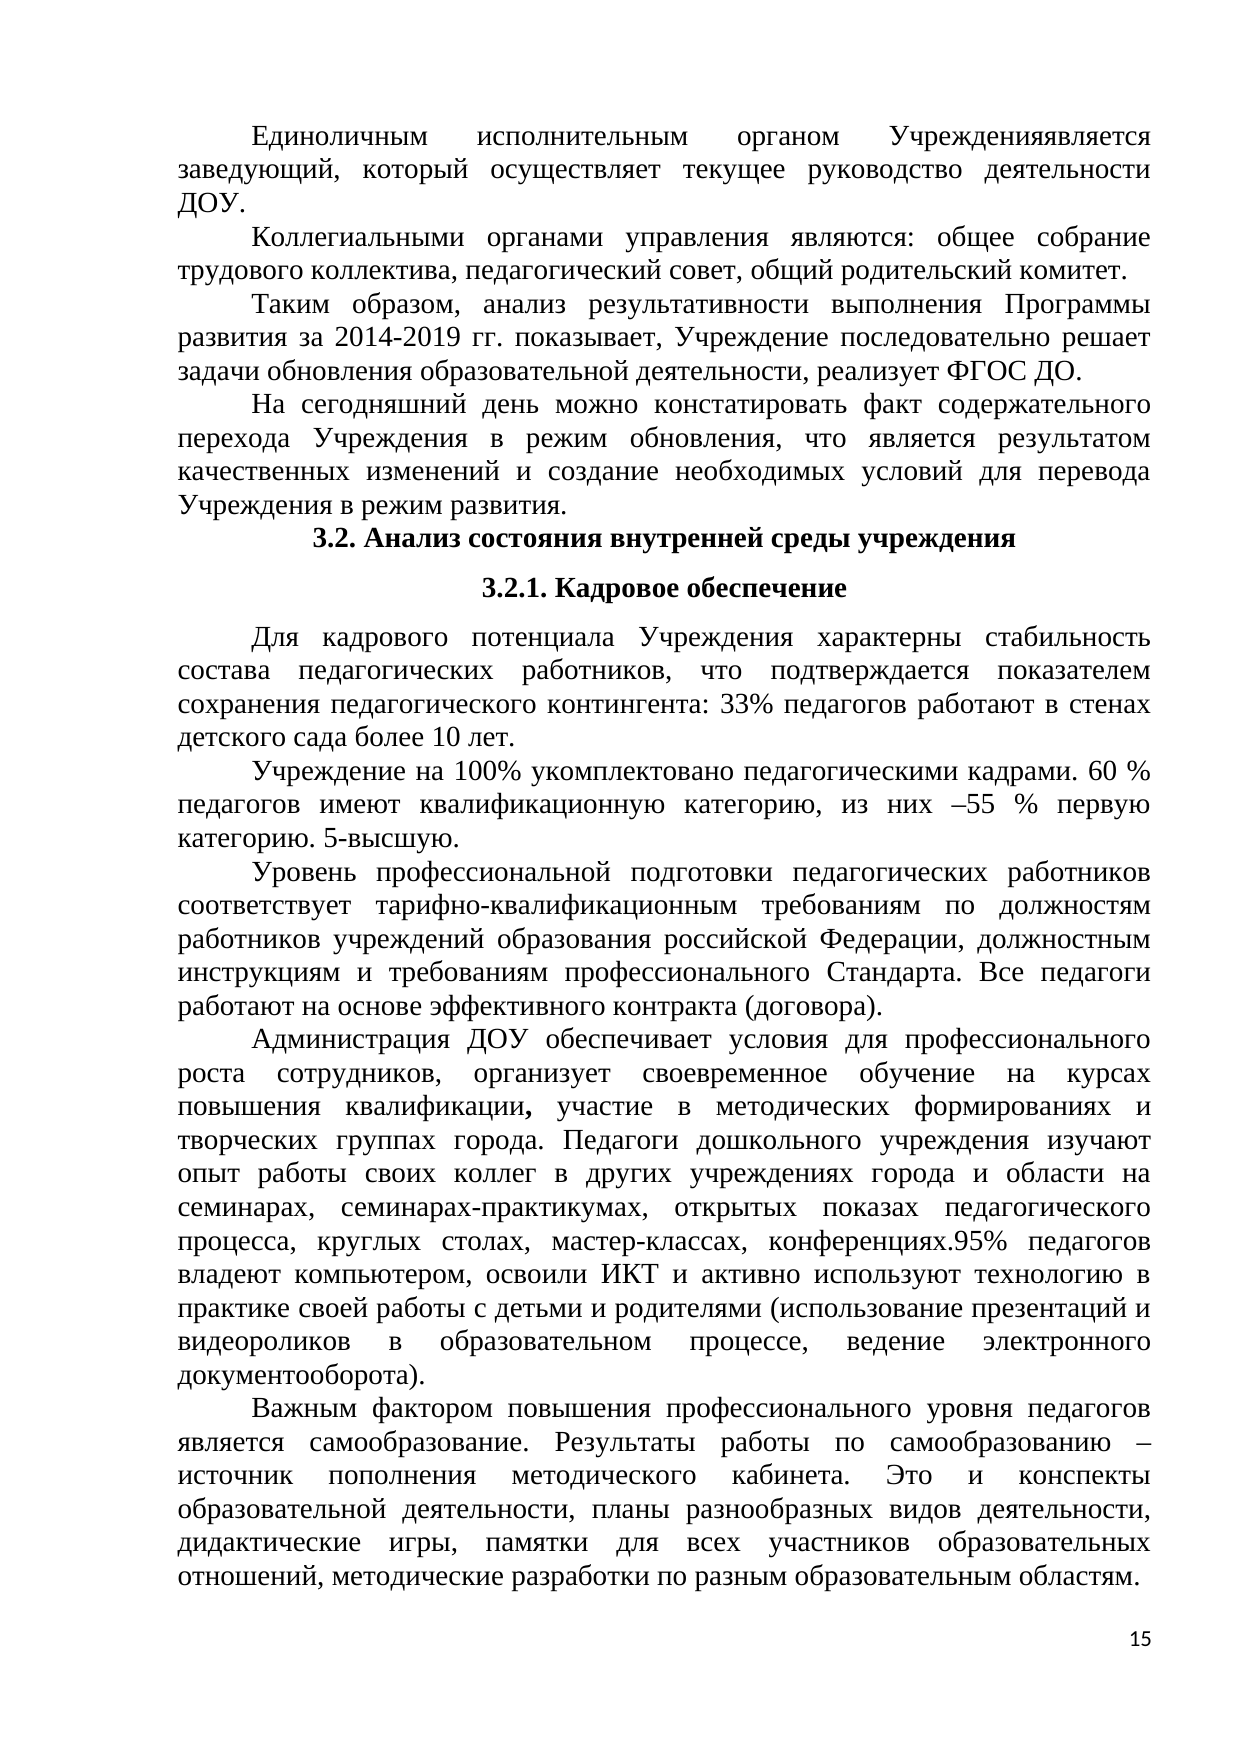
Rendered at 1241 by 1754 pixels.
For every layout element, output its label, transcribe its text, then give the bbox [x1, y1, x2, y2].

text Администрация ДОУ обеспечивает условия для профессионального роста сотрудников, организует своевременное обучение на курсах повышения квалификации, участие в методических формированиях и творческих группах города. Педагоги дошкольного учреждения изучают опыт работы своих коллег в других учреждениях города и области на семинарах, семинарах-практикумах, открытых показах педагогического процесса, круглых столах, мастер-классах, конференциях.95% педагогов владеют компьютером, освоили ИКТ и активно используют технологию в практике своей работы с детьми и родителями (использование презентаций и видеороликов в образовательном процессе, ведение электронного документооборота). [177, 1021, 1152, 1390]
text Уровень профессиональной подготовки педагогических работников соответствует тарифно-квалификационным требованиям по должностям работников учреждений образования российской Федерации, должностным инструкциям и требованиям профессионального Стандарта. Все педагоги работают на основе эффективного контракта (договора). [177, 854, 1152, 1021]
text Важным фактором повышения профессионального уровня педагогов является самообразование. Результаты работы по самообразованию – источник пополнения методического кабинета. Это и конспекты образовательной деятельности, планы разнообразных видов деятельности, дидактические игры, памятки для всех участников образовательных отношений, методические разработки по разным образовательным областям. [177, 1390, 1152, 1592]
text Единоличным исполнительным органом Учрежденияявляется заведующий, который осуществляет текущее руководство деятельности ДОУ. [177, 118, 1152, 219]
text Учреждение на 100% укомплектовано педагогическими кадрами. 60 % педагогов имеют квалификационную категорию, из них –55 % первую категорию. 5-высшую. [177, 753, 1152, 854]
text 3.2. Анализ состояния внутренней среды учреждения [177, 521, 1152, 554]
text Для кадрового потенциала Учреждения характерны стабильность состава педагогических работников, что подтверждается показателем сохранения педагогического контингента: 33% педагогов работают в стенах детского сада более 10 лет. [177, 619, 1152, 753]
text Коллегиальными органами управления являются: общее собрание трудового коллектива, педагогический совет, общий родительский комитет. [177, 219, 1152, 286]
text Таким образом, анализ результативности выполнения Программы развития за 2014-2019 гг. показывает, Учреждение последовательно решает задачи обновления образовательной деятельности, реализует ФГОС ДО. [177, 286, 1152, 386]
text 3.2.1. Кадровое обеспечение [177, 570, 1152, 603]
text На сегодняшний день можно констатировать факт содержательного перехода Учреждения в режим обновления, что является результатом качественных изменений и создание необходимых условий для перевода Учреждения в режим развития. [177, 386, 1152, 521]
